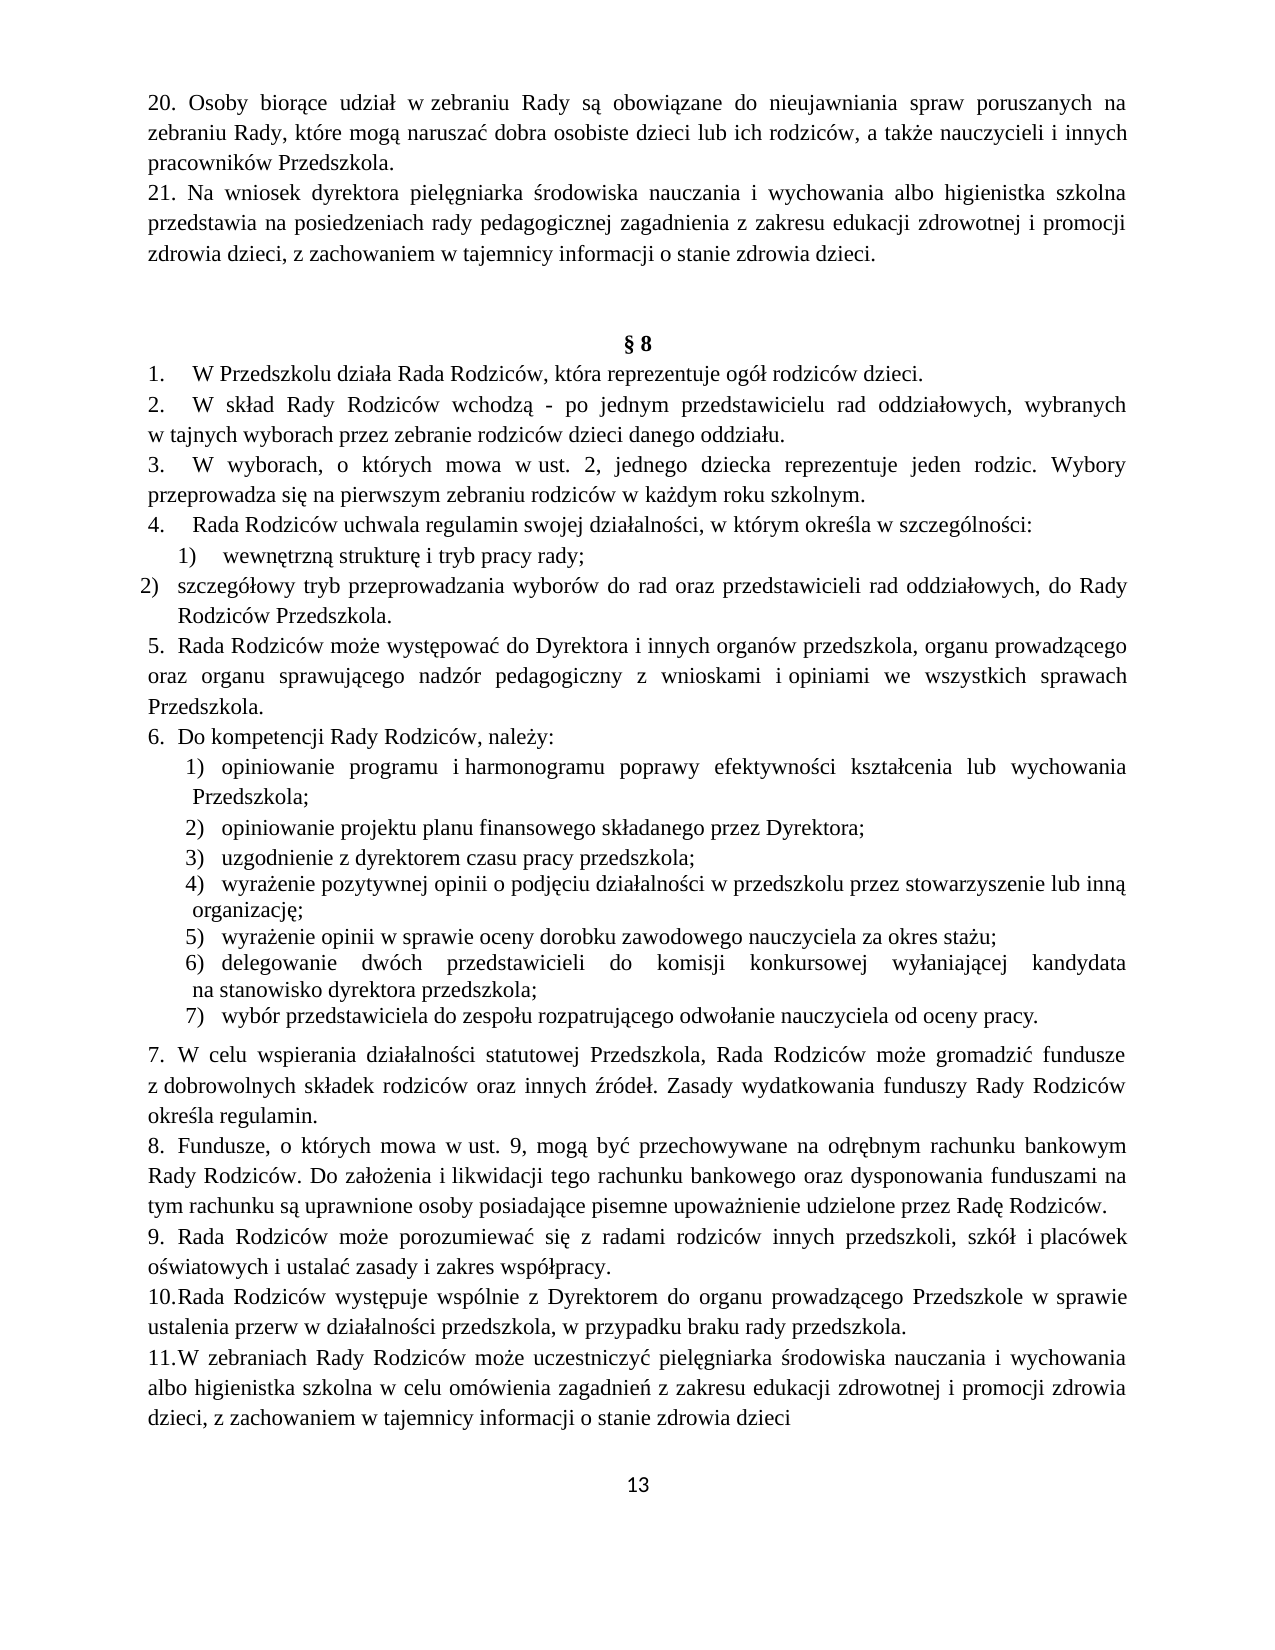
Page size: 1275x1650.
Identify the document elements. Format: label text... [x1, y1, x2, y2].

list Do kompetencji Rady Rodziców, należy: [148, 723, 1127, 749]
list Rada Rodziców może występować do Dyrektora i innych organów przedszkola, organu prowadzącego oraz organu sprawującego nadzór pedagogiczny z wnioskami i opiniami we wszystkich sprawach Przedszkola. [148, 632, 1127, 719]
list opiniowanie programu i harmonogramu poprawy efektywności kształcenia lub wychowania Przedszkola; [185, 753, 1127, 810]
list W celu wspierania działalności statutowej Przedszkola, Rada Rodziców może gromadzić fundusze z dobrowolnych składek rodziców oraz innych źródeł. Zasady wydatkowania funduszy Rady Rodziców określa regulamin. [148, 1041, 1127, 1128]
list uzgodnienie z dyrektorem czasu pracy przedszkola; [185, 844, 1127, 870]
list opiniowanie projektu planu finansowego składanego przez Dyrektora; [185, 814, 1127, 840]
list W Przedszkolu działa Rada Rodziców, która reprezentuje ogół rodziców dzieci. [148, 361, 1127, 387]
list wewnętrzną strukturę i tryb pracy rady; [177, 542, 1127, 568]
list Rada Rodziców występuje wspólnie z Dyrektorem do organu prowadzącego Przedszkole w sprawie ustalenia przerw w działalności przedszkola, w przypadku braku rady przedszkola. [148, 1283, 1127, 1340]
list wybór przedstawiciela do zespołu rozpatrującego odwołanie nauczyciela od oceny pracy. [185, 1002, 1127, 1028]
list delegowanie dwóch przedstawicieli do komisji konkursowej wyłaniającej kandydata na stanowisko dyrektora przedszkola; [185, 949, 1127, 1002]
list wyrażenie opinii w sprawie oceny dorobku zawodowego nauczyciela za okres stażu; [185, 923, 1127, 949]
list wyrażenie pozytywnej opinii o podjęciu działalności w przedszkolu przez stowarzyszenie lub inną organizację; [185, 870, 1127, 923]
list W skład Rady Rodziców wchodzą - po jednym przedstawicielu rad oddziałowych, wybranych w tajnych wyborach przez zebranie rodziców dzieci danego oddziału. [148, 391, 1127, 447]
list Rada Rodziców może porozumiewać się z radami rodziców innych przedszkoli, szkół i placówek oświatowych i ustalać zasady i zakres współpracy. [148, 1223, 1127, 1279]
list Rada Rodziców uchwala regulamin swojej działalności, w którym określa w szczególności: [148, 512, 1127, 538]
text § 8 [148, 330, 1127, 357]
list W zebraniach Rady Rodziców może uczestniczyć pielęgniarka środowiska nauczania i wychowania albo higienistka szkolna w celu omówienia zagadnień z zakresu edukacji zdrowotnej i promocji zdrowia dzieci, z zachowaniem w tajemnicy informacji o stanie zdrowia dzieci [148, 1343, 1127, 1430]
text 21. Na wniosek dyrektora pielęgniarka środowiska nauczania i wychowania albo higienistka szkolna przedstawia na posiedzeniach rady pedagogicznej zagadnienia z zakresu edukacji zdrowotnej i promocji zdrowia dzieci, z zachowaniem w tajemnicy informacji o stanie zdrowia dzieci. [148, 179, 1127, 266]
text 20. Osoby biorące udział w zebraniu Rady są obowiązane do nieujawniania spraw poruszanych na zebraniu Rady, które mogą naruszać dobra osobiste dzieci lub ich rodziców, a także nauczycieli i innych pracowników Przedszkola. [148, 89, 1127, 175]
list Fundusze, o których mowa w ust. 9, mogą być przechowywane na odrębnym rachunku bankowym Rady Rodziców. Do założenia i likwidacji tego rachunku bankowego oraz dysponowania funduszami na tym rachunku są uprawnione osoby posiadające pisemne upoważnienie udzielone przez Radę Rodziców. [148, 1132, 1127, 1219]
list szczegółowy tryb przeprowadzania wyborów do rad oraz przedstawicieli rad oddziałowych, do Rady Rodziców Przedszkola. [140, 572, 1127, 628]
list W wyborach, o których mowa w ust. 2, jednego dziecka reprezentuje jeden rodzic. Wybory przeprowadza się na pierwszym zebraniu rodziców w każdym roku szkolnym. [148, 451, 1127, 508]
